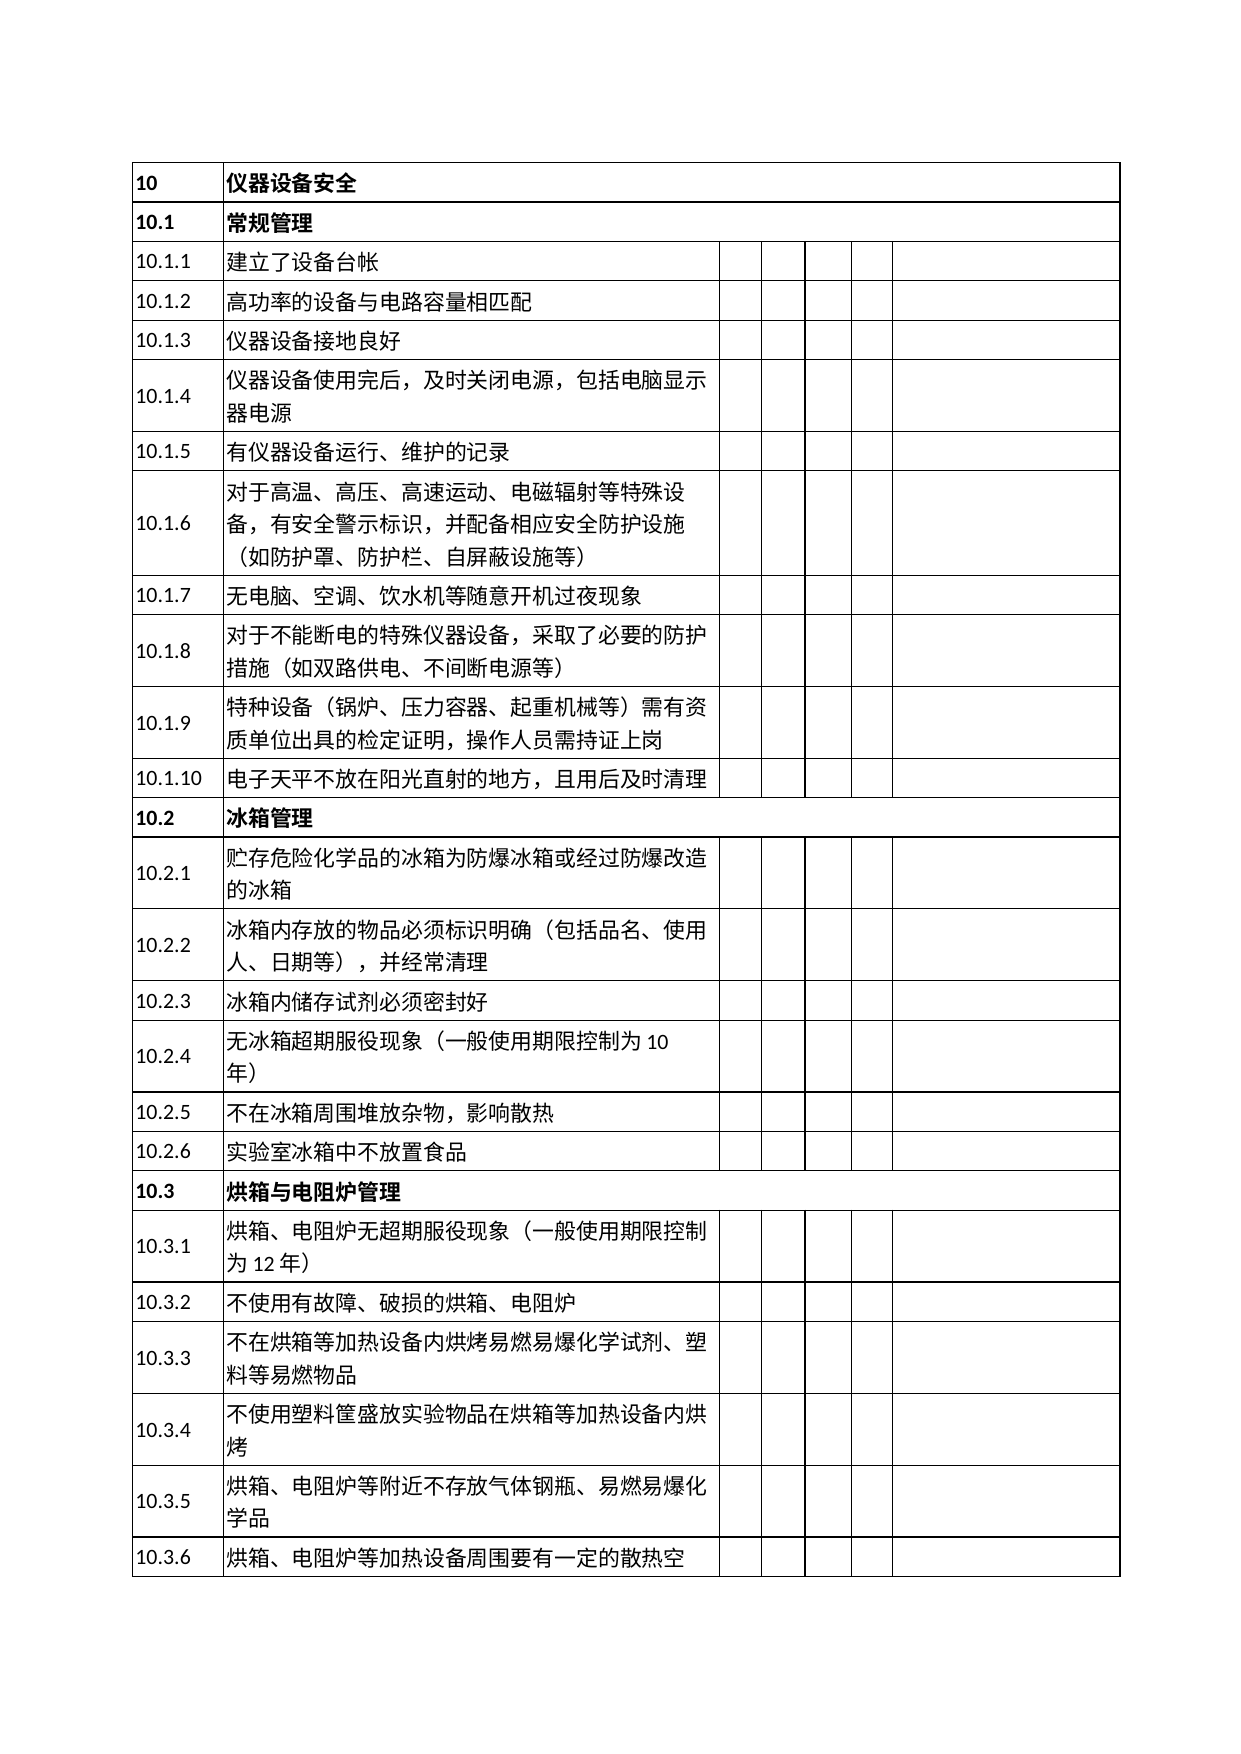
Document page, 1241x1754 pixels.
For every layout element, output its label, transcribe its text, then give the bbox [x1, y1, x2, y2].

table_cell [893, 909, 1119, 980]
table_cell 冰箱内存放的物品必须标识明确（包括品名、使用人、日期等），并经常清理 [224, 909, 719, 980]
table_cell 不在烘箱等加热设备内烘烤易燃易爆化学试剂、塑料等易燃物品 [224, 1322, 719, 1393]
table_cell [806, 1466, 851, 1536]
table_cell [762, 471, 804, 574]
table_cell [852, 615, 892, 686]
table_cell 烘箱、电阻炉等附近不存放气体钢瓶、易燃易爆化学品 [224, 1466, 719, 1536]
table_cell [762, 242, 804, 280]
table_cell [852, 981, 892, 1019]
table_cell [762, 1394, 804, 1464]
table_cell [806, 281, 851, 319]
table_cell 有仪器设备运行、维护的记录 [224, 432, 719, 470]
table_cell 实验室冰箱中不放置食品 [224, 1132, 719, 1170]
table_cell [133, 981, 223, 1019]
table_cell [806, 242, 851, 280]
table_cell [852, 1466, 892, 1536]
table_cell [720, 1132, 761, 1170]
table_cell [806, 1394, 851, 1464]
table_cell 10.3 [133, 1171, 223, 1209]
table_cell [720, 576, 761, 614]
table_cell [893, 1466, 1119, 1536]
table_cell [133, 576, 223, 614]
table_cell [893, 1538, 1119, 1576]
table_cell [893, 1322, 1119, 1393]
table_cell [720, 1322, 761, 1393]
table_cell [133, 471, 223, 574]
table_cell [893, 281, 1119, 319]
table_cell [852, 1093, 892, 1131]
table_cell [806, 909, 851, 980]
table_cell [762, 1538, 804, 1576]
table_cell 冰箱内储存试剂必须密封好 [224, 981, 719, 1019]
table_cell [806, 576, 851, 614]
table_cell [852, 909, 892, 980]
table_cell [806, 1211, 851, 1281]
table_cell [762, 838, 804, 908]
table_cell [852, 1322, 892, 1393]
table_cell [893, 1283, 1119, 1321]
table_cell 特种设备（锅炉、压力容器、起重机械等）需有资质单位出具的检定证明，操作人员需持证上岗 [224, 687, 719, 758]
table_cell [762, 1283, 804, 1321]
table_cell 10.2 [133, 798, 223, 836]
table_cell [133, 1093, 223, 1131]
table_cell [762, 1466, 804, 1536]
table_cell 仪器设备安全 [224, 163, 1119, 201]
table_cell [806, 1093, 851, 1131]
table_cell 无电脑、空调、饮水机等随意开机过夜现象 [224, 576, 719, 614]
table_cell [133, 1322, 223, 1393]
table_cell [806, 432, 851, 470]
table_cell 高功率的设备与电路容量相匹配 [224, 281, 719, 319]
table_cell [720, 242, 761, 280]
table_cell [893, 242, 1119, 280]
table_cell [720, 360, 761, 431]
table_cell [133, 687, 223, 758]
table_cell [133, 1394, 223, 1464]
table_cell [133, 1211, 223, 1281]
table_cell [852, 1538, 892, 1576]
table_cell [762, 1093, 804, 1131]
table_cell [806, 759, 851, 797]
table_cell [762, 981, 804, 1019]
table_cell [852, 759, 892, 797]
table_cell [720, 615, 761, 686]
table_cell 对于高温、高压、高速运动、电磁辐射等特殊设备，有安全警示标识，并配备相应安全防护设施（如防护罩、防护栏、自屏蔽设施等） [224, 471, 719, 574]
table_cell 10 [133, 163, 223, 201]
table_cell [720, 687, 761, 758]
table_cell [720, 1466, 761, 1536]
table_cell [133, 838, 223, 908]
table_cell [133, 432, 223, 470]
table_cell [762, 1132, 804, 1170]
table_cell [133, 281, 223, 319]
table_cell [893, 759, 1119, 797]
table_cell [852, 1021, 892, 1091]
table_cell 不使用塑料筐盛放实验物品在烘箱等加热设备内烘烤 [224, 1394, 719, 1464]
table_cell [893, 1211, 1119, 1281]
table_cell [133, 1132, 223, 1170]
table_cell [133, 615, 223, 686]
table_cell 对于不能断电的特殊仪器设备，采取了必要的防护措施（如双路供电、不间断电源等） [224, 615, 719, 686]
table_cell [762, 1322, 804, 1393]
table_cell 不在冰箱周围堆放杂物，影响散热 [224, 1093, 719, 1131]
table_cell [852, 1211, 892, 1281]
table_cell [133, 1283, 223, 1321]
table_cell [720, 838, 761, 908]
table_cell [762, 615, 804, 686]
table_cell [224, 1538, 719, 1576]
table_cell [893, 687, 1119, 758]
table_cell [720, 981, 761, 1019]
table_cell [852, 471, 892, 574]
table_cell [893, 1093, 1119, 1131]
table_cell [893, 838, 1119, 908]
table_cell [720, 1093, 761, 1131]
table_cell [852, 321, 892, 359]
table_cell [852, 242, 892, 280]
table_cell [806, 1538, 851, 1576]
table_cell [852, 838, 892, 908]
table_cell [720, 471, 761, 574]
table_cell 烘箱、电阻炉无超期服役现象（一般使用期限控制为12年） [224, 1211, 719, 1281]
table_cell [720, 909, 761, 980]
table_cell [852, 432, 892, 470]
table_cell [852, 687, 892, 758]
table_cell [893, 615, 1119, 686]
table_cell [133, 360, 223, 431]
table_cell [852, 1394, 892, 1464]
table_cell 烘箱与电阻炉管理 [224, 1171, 1119, 1209]
table_cell [893, 321, 1119, 359]
table_cell [893, 1394, 1119, 1464]
table_cell [720, 281, 761, 319]
table_cell [852, 281, 892, 319]
table_cell [762, 321, 804, 359]
table_cell [806, 838, 851, 908]
table_cell [762, 909, 804, 980]
table_cell [893, 981, 1119, 1019]
table_cell [806, 687, 851, 758]
table_cell 冰箱管理 [224, 798, 1119, 836]
table_cell 不使用有故障、破损的烘箱、电阻炉 [224, 1283, 719, 1321]
table_cell [893, 1021, 1119, 1091]
table_cell [893, 432, 1119, 470]
table_cell [852, 576, 892, 614]
table_cell [893, 576, 1119, 614]
table_cell 仪器设备使用完后，及时关闭电源，包括电脑显示器电源 [224, 360, 719, 431]
table_cell [806, 471, 851, 574]
table_cell [720, 1538, 761, 1576]
table_cell [806, 1132, 851, 1170]
table_cell [720, 1394, 761, 1464]
table_cell [720, 1211, 761, 1281]
table_cell [133, 909, 223, 980]
table_cell 无冰箱超期服役现象（一般使用期限控制为10年） [224, 1021, 719, 1091]
table_cell [762, 281, 804, 319]
table_cell 10.1 [133, 203, 223, 241]
table_cell [762, 687, 804, 758]
table_cell [133, 1538, 223, 1576]
table_cell [762, 576, 804, 614]
table_cell 贮存危险化学品的冰箱为防爆冰箱或经过防爆改造的冰箱 [224, 838, 719, 908]
table_cell [852, 360, 892, 431]
table_cell [762, 432, 804, 470]
table_cell 建立了设备台帐 [224, 242, 719, 280]
table_cell [806, 615, 851, 686]
table_cell [720, 1283, 761, 1321]
table_cell [133, 1021, 223, 1091]
table_cell [893, 471, 1119, 574]
table_cell 电子天平不放在阳光直射的地方，且用后及时清理 [224, 759, 719, 797]
table_cell [806, 1021, 851, 1091]
table_cell [762, 759, 804, 797]
table_cell [720, 432, 761, 470]
table_cell [762, 360, 804, 431]
table_cell [806, 321, 851, 359]
table_cell 常规管理 [224, 203, 1119, 241]
table_cell [133, 321, 223, 359]
table_cell [852, 1132, 892, 1170]
table_cell [806, 981, 851, 1019]
table_cell [852, 1283, 892, 1321]
table_cell [893, 360, 1119, 431]
table_cell 10.1.10 [133, 759, 223, 797]
table_cell [806, 1283, 851, 1321]
table_cell [133, 1466, 223, 1536]
table_cell [806, 360, 851, 431]
table_cell [133, 242, 223, 280]
table_cell 仪器设备接地良好 [224, 321, 719, 359]
table_cell [762, 1021, 804, 1091]
table_cell [762, 1211, 804, 1281]
table_cell [720, 759, 761, 797]
table_cell [720, 1021, 761, 1091]
table_cell [806, 1322, 851, 1393]
table_cell [893, 1132, 1119, 1170]
table_cell [720, 321, 761, 359]
